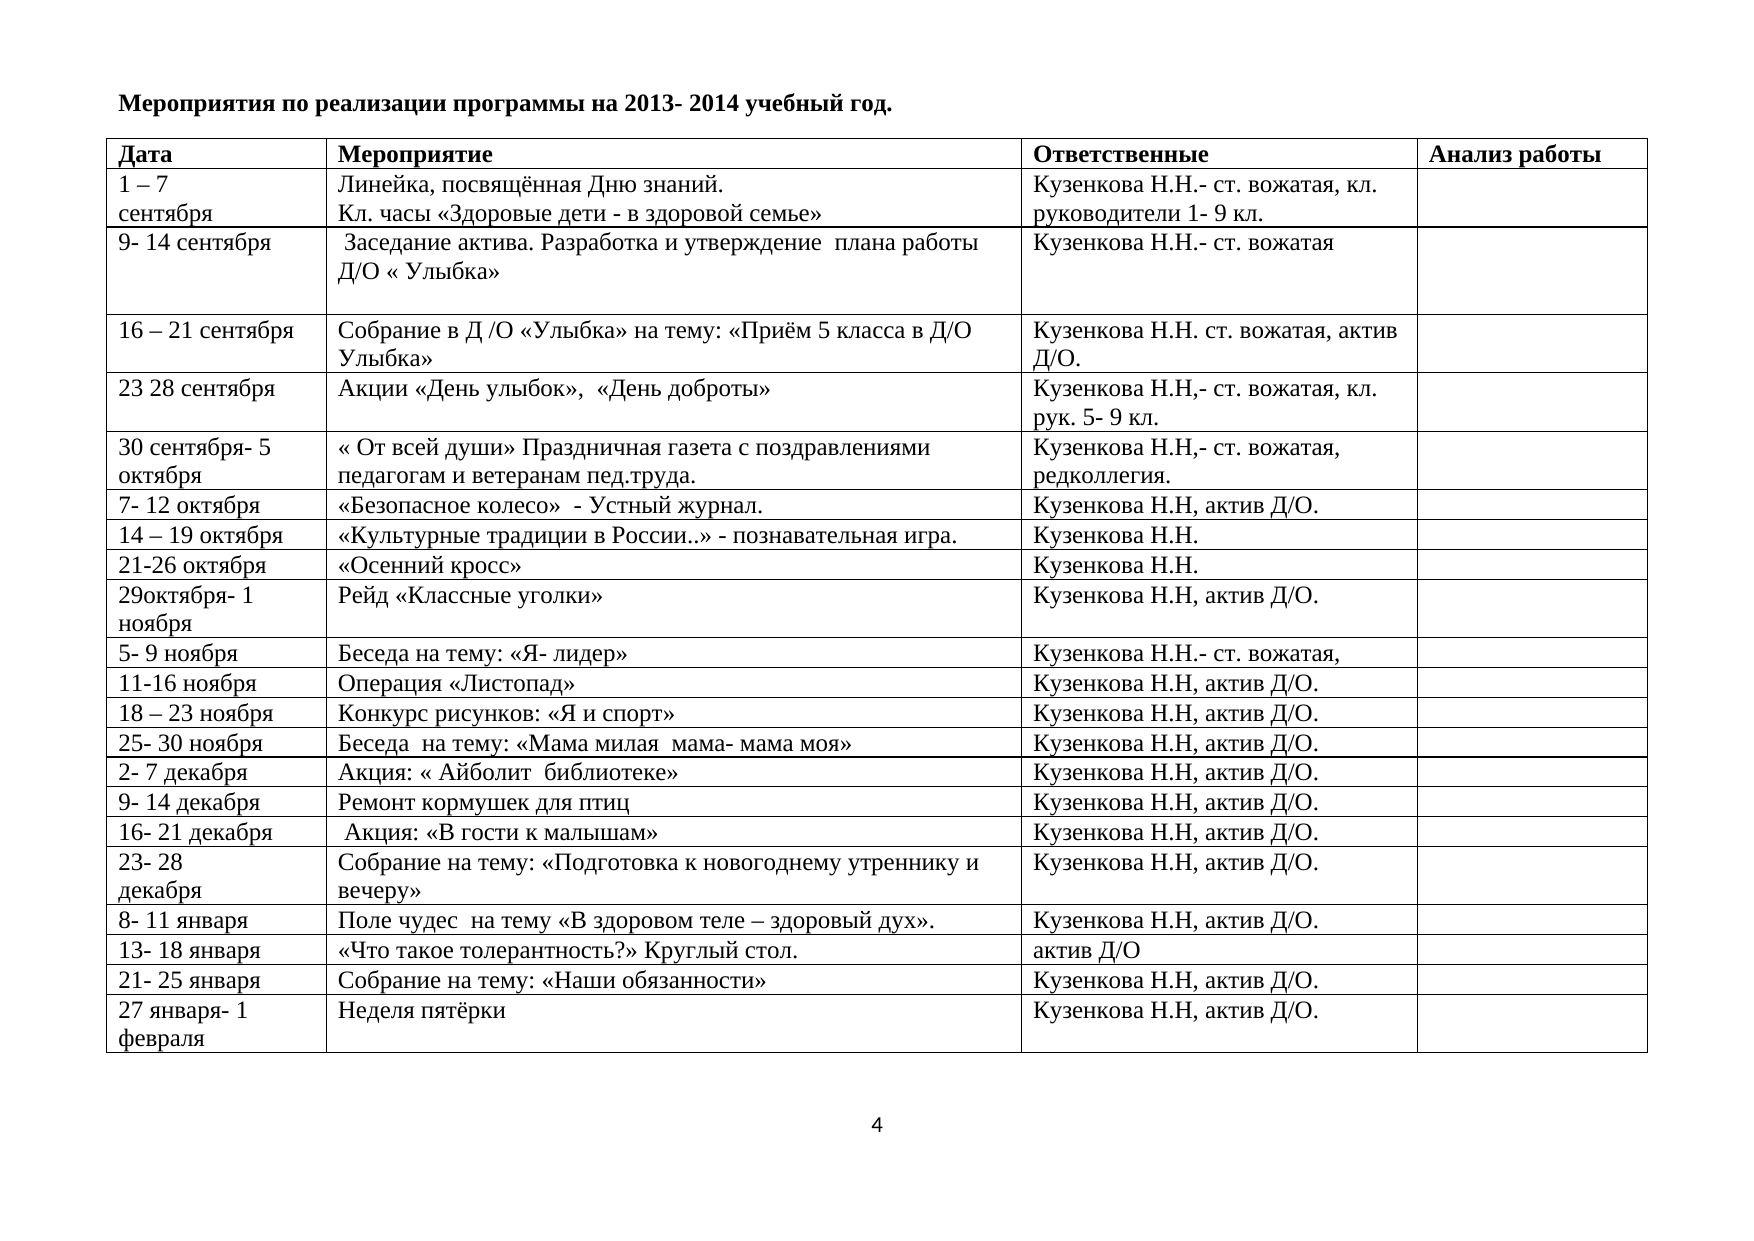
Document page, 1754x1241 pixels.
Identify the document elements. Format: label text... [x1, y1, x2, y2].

table_cell Кузенкова Н.Н. [1022, 550, 1417, 579]
table_cell Кузенкова Н.Н, актив Д/О. [1022, 965, 1417, 994]
table_cell [1418, 169, 1647, 226]
table_cell Поле чудес на тему «В здоровом теле – здоровый дух». [327, 905, 1021, 934]
table_cell [1418, 638, 1647, 667]
table_cell 23 28 сентября [107, 373, 326, 431]
table_cell Кузенкова Н.Н, актив Д/О. [1022, 905, 1417, 934]
table_cell [1418, 995, 1647, 1052]
table_cell Кузенкова Н.Н,- ст. вожатая, редколлегия. [1022, 432, 1417, 489]
table_cell Заседание актива. Разработка и утверждение плана работы Д/О « Улыбка» [327, 228, 1021, 314]
table_cell Акции «День улыбок», «День доброты» [327, 373, 1021, 431]
table_cell 21- 25 января [107, 965, 326, 994]
table_cell [1418, 432, 1647, 489]
table_cell [1418, 758, 1647, 786]
table_header Анализ работы [1418, 139, 1647, 168]
table_cell «Что такое толерантность?» Круглый стол. [327, 935, 1021, 964]
table_cell Кузенкова Н.Н, актив Д/О. [1022, 580, 1417, 637]
table_cell [1418, 550, 1647, 579]
table_cell Линейка, посвящённая Дню знаний. Кл. часы «Здоровые дети - в здоровой семье» [327, 169, 1021, 226]
table_cell [1418, 520, 1647, 549]
table_cell [1418, 787, 1647, 816]
table_cell [1418, 668, 1647, 697]
table_cell 30 сентября- 5 октября [107, 432, 326, 489]
table_cell [1418, 728, 1647, 756]
table_header Мероприятие [327, 139, 1021, 168]
table_cell Неделя пятёрки [327, 995, 1021, 1052]
table_cell Кузенкова Н.Н,- ст. вожатая, кл. рук. 5- 9 кл. [1022, 373, 1417, 431]
table_cell Кузенкова Н.Н, актив Д/О. [1022, 787, 1417, 816]
table_cell 27 января- 1 февраля [107, 995, 326, 1052]
table_cell 9- 14 декабря [107, 787, 326, 816]
table_cell 16- 21 декабря [107, 817, 326, 846]
table_cell Собрание на тему: «Подготовка к новогоднему утреннику и вечеру» [327, 847, 1021, 904]
table_cell [1418, 905, 1647, 934]
table_cell Кузенкова Н.Н, актив Д/О. [1022, 817, 1417, 846]
table_cell Акция: «В гости к малышам» [327, 817, 1021, 846]
table_cell [1418, 817, 1647, 846]
table_cell [1418, 373, 1647, 431]
table_cell [1418, 965, 1647, 994]
table_cell 2- 7 декабря [107, 758, 326, 786]
table_cell 7- 12 октября [107, 490, 326, 519]
table_cell Собрание в Д /О «Улыбка» на тему: «Приём 5 класса в Д/О Улыбка» [327, 315, 1021, 372]
table_cell Кузенкова Н.Н, актив Д/О. [1022, 698, 1417, 727]
table_cell [1418, 580, 1647, 637]
table_header Дата [107, 139, 326, 168]
table_cell Кузенкова Н.Н.- ст. вожатая, [1022, 638, 1417, 667]
table_cell «Осенний кросс» [327, 550, 1021, 579]
table_cell 21-26 октября [107, 550, 326, 579]
table_cell Рейд «Классные уголки» [327, 580, 1021, 637]
table_cell Кузенкова Н.Н, актив Д/О. [1022, 728, 1417, 756]
table_cell [1418, 935, 1647, 964]
table_header Ответственные [1022, 139, 1417, 168]
table_cell Кузенкова Н.Н, актив Д/О. [1022, 758, 1417, 786]
table_cell Конкурс рисунков: «Я и спорт» [327, 698, 1021, 727]
table_cell Кузенкова Н.Н.- ст. вожатая, кл. руководители 1- 9 кл. [1022, 169, 1417, 226]
table_cell Кузенкова Н.Н, актив Д/О. [1022, 847, 1417, 904]
table_cell Акция: « Айболит библиотеке» [327, 758, 1021, 786]
table_cell Кузенкова Н.Н. [1022, 520, 1417, 549]
table_cell [1418, 228, 1647, 314]
table_cell Кузенкова Н.Н, актив Д/О. [1022, 490, 1417, 519]
table_cell 8- 11 января [107, 905, 326, 934]
table_cell Беседа на тему: «Мама милая мама- мама моя» [327, 728, 1021, 756]
table_cell [1418, 315, 1647, 372]
table_cell 16 – 21 сентября [107, 315, 326, 372]
table_cell актив Д/О [1022, 935, 1417, 964]
table_cell 14 – 19 октября [107, 520, 326, 549]
text Мероприятия по реализации программы на 2013- 2014 учебный год. [118, 88, 1636, 117]
table_cell 5- 9 ноября [107, 638, 326, 667]
table_cell 1 – 7 сентября [107, 169, 326, 226]
table_cell 11-16 ноября [107, 668, 326, 697]
table_cell «Культурные традиции в России..» - познавательная игра. [327, 520, 1021, 549]
table_cell [1418, 490, 1647, 519]
table_cell 9- 14 сентября [107, 228, 326, 314]
table_cell [1418, 847, 1647, 904]
table_cell Кузенкова Н.Н.- ст. вожатая [1022, 228, 1417, 314]
table_cell 29октября- 1 ноября [107, 580, 326, 637]
table_cell [1418, 698, 1647, 727]
table_cell Ремонт кормушек для птиц [327, 787, 1021, 816]
table_cell Кузенкова Н.Н. ст. вожатая, актив Д/О. [1022, 315, 1417, 372]
table_cell Кузенкова Н.Н, актив Д/О. [1022, 668, 1417, 697]
table_cell 23- 28 декабря [107, 847, 326, 904]
table_cell Операция «Листопад» [327, 668, 1021, 697]
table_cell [1022, 995, 1417, 1052]
table_cell «Безопасное колесо» - Устный журнал. [327, 490, 1021, 519]
table_cell 13- 18 января [107, 935, 326, 964]
table_cell 25- 30 ноября [107, 728, 326, 756]
table_cell Собрание на тему: «Наши обязанности» [327, 965, 1021, 994]
table_cell 18 – 23 ноября [107, 698, 326, 727]
table_cell Беседа на тему: «Я- лидер» [327, 638, 1021, 667]
table_cell « От всей души» Праздничная газета с поздравлениями педагогам и ветеранам пед.труда. [327, 432, 1021, 489]
